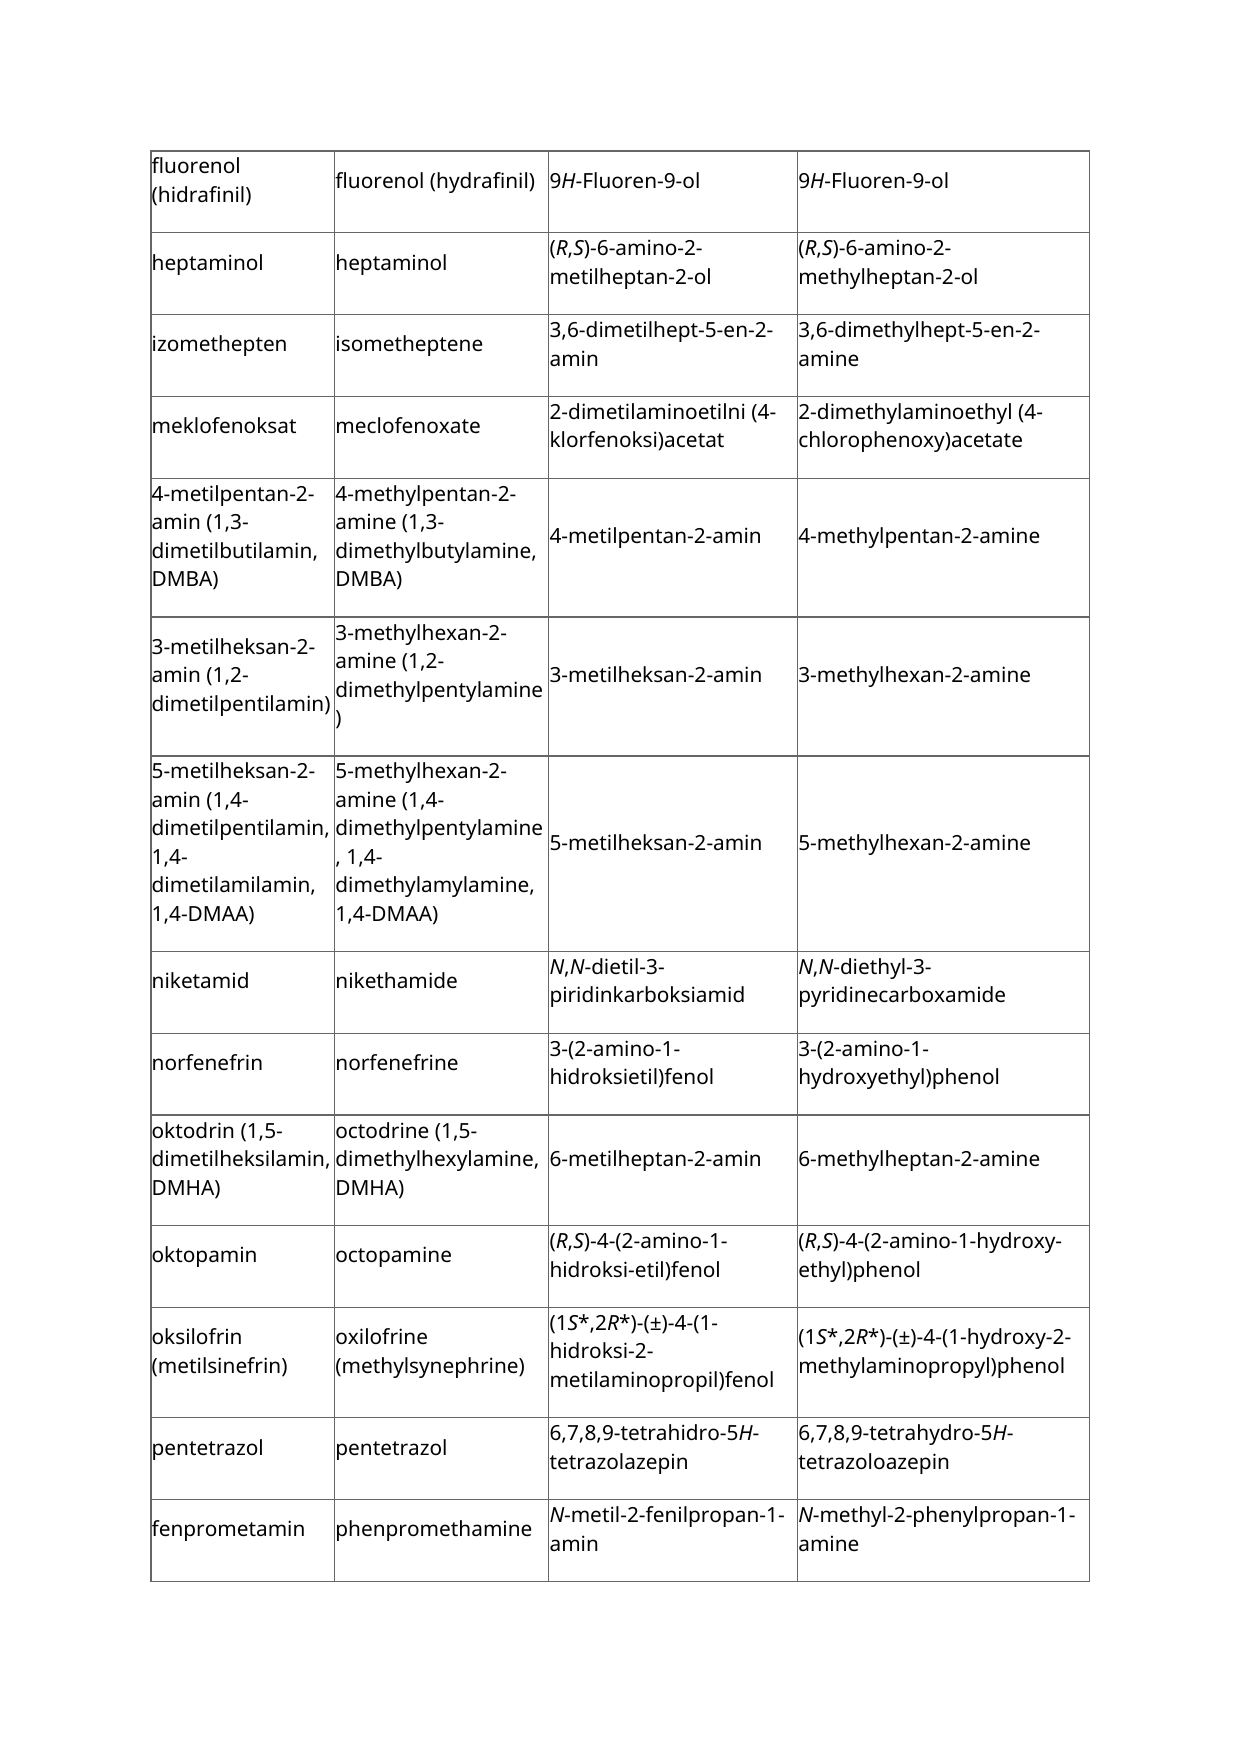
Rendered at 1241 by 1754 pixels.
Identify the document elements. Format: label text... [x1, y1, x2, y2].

table_cell 4-methylpentan-2-amine [798, 479, 1089, 616]
table_cell meclofenoxate [335, 397, 548, 477]
table_cell fluorenol (hidrafinil) [152, 152, 334, 232]
table_cell N-methyl-2-phenylpropan-1-amine [798, 1500, 1089, 1581]
table_cell 3-methylhexan-2-amine [798, 618, 1089, 755]
table_cell 5-methylhexan-2-amine [798, 757, 1089, 951]
table_cell 3-metilheksan-2-amin (1,2-dimetilpentilamin) [152, 618, 334, 755]
table_cell heptaminol [152, 233, 334, 314]
table_cell oktodrin (1,5-dimetilheksilamin, DMHA) [152, 1116, 334, 1225]
table_cell 5-metilheksan-2-amin [549, 757, 797, 951]
table_cell niketamid [152, 952, 334, 1032]
table_cell 3,6-dimethylhept-5-en-2-amine [798, 315, 1089, 396]
table_cell 5-metilheksan-2-amin (1,4-dimetilpentilamin, 1,4-dimetilamilamin, 1,4-DMAA) [152, 757, 334, 951]
table_cell N,N-dietil-3-piridinkarboksiamid [549, 952, 797, 1032]
table_cell 6-metilheptan-2-amin [549, 1116, 797, 1225]
table_cell heptaminol [335, 233, 548, 314]
table_cell 9H-Fluoren-9-ol [549, 152, 797, 232]
table_cell N,N-diethyl-3-pyridinecarboxamide [798, 952, 1089, 1032]
table_cell 5-methylhexan-2-amine (1,4-dimethylpentylamine, 1,4-dimethylamylamine, 1,4-DMAA) [335, 757, 548, 951]
table_cell (R,S)-4-(2-amino-1-hydroxy-ethyl)phenol [798, 1226, 1089, 1307]
table_cell norfenefrin [152, 1034, 334, 1114]
table_cell 3-(2-amino-1-hidroksietil)fenol [549, 1034, 797, 1114]
table_cell 6-methylheptan-2-amine [798, 1116, 1089, 1225]
table_cell 6,7,8,9-tetrahydro-5H-tetrazoloazepin [798, 1418, 1089, 1499]
table_cell (R,S)-4-(2-amino-1-hidroksi-etil)fenol [549, 1226, 797, 1307]
table_cell 6,7,8,9-tetrahidro-5H-tetrazolazepin [549, 1418, 797, 1499]
table_cell 4-metilpentan-2-amin (1,3-dimetilbutilamin, DMBA) [152, 479, 334, 616]
table_cell 2-dimetilaminoetilni (4-klorfenoksi)acetat [549, 397, 797, 477]
table_cell isometheptene [335, 315, 548, 396]
table_cell pentetrazol [152, 1418, 334, 1499]
table_cell fenprometamin [152, 1500, 334, 1581]
table_cell phenpromethamine [335, 1500, 548, 1581]
table_cell (R,S)-6-amino-2-metilheptan-2-ol [549, 233, 797, 314]
table_cell 9H-Fluoren-9-ol [798, 152, 1089, 232]
table_cell octopamine [335, 1226, 548, 1307]
table_cell norfenefrine [335, 1034, 548, 1114]
table_cell (1S*,2R*)-(±)-4-(1-hydroxy-2-methylaminopropyl)phenol [798, 1308, 1089, 1417]
table_cell pentetrazol [335, 1418, 548, 1499]
table_cell 3-metilheksan-2-amin [549, 618, 797, 755]
table_cell (1S*,2R*)-(±)-4-(1-hidroksi-2-metilaminopropil)fenol [549, 1308, 797, 1417]
table_cell (R,S)-6-amino-2-methylheptan-2-ol [798, 233, 1089, 314]
table_cell octodrine (1,5-dimethylhexylamine, DMHA) [335, 1116, 548, 1225]
table_cell N-metil-2-fenilpropan-1-amin [549, 1500, 797, 1581]
table_cell 2-dimethylaminoethyl (4-chlorophenoxy)acetate [798, 397, 1089, 477]
table_cell 3-(2-amino-1-hydroxyethyl)phenol [798, 1034, 1089, 1114]
table_cell fluorenol (hydrafinil) [335, 152, 548, 232]
table_cell oksilofrin (metilsinefrin) [152, 1308, 334, 1417]
table_cell 4-methylpentan-2-amine (1,3-dimethylbutylamine, DMBA) [335, 479, 548, 616]
table_cell 4-metilpentan-2-amin [549, 479, 797, 616]
table_cell 3,6-dimetilhept-5-en-2-amin [549, 315, 797, 396]
table_cell oxilofrine (methylsynephrine) [335, 1308, 548, 1417]
table_cell 3-methylhexan-2-amine (1,2-dimethylpentylamine) [335, 618, 548, 755]
table_cell meklofenoksat [152, 397, 334, 477]
table_cell nikethamide [335, 952, 548, 1032]
table_cell izomethepten [152, 315, 334, 396]
table_cell oktopamin [152, 1226, 334, 1307]
